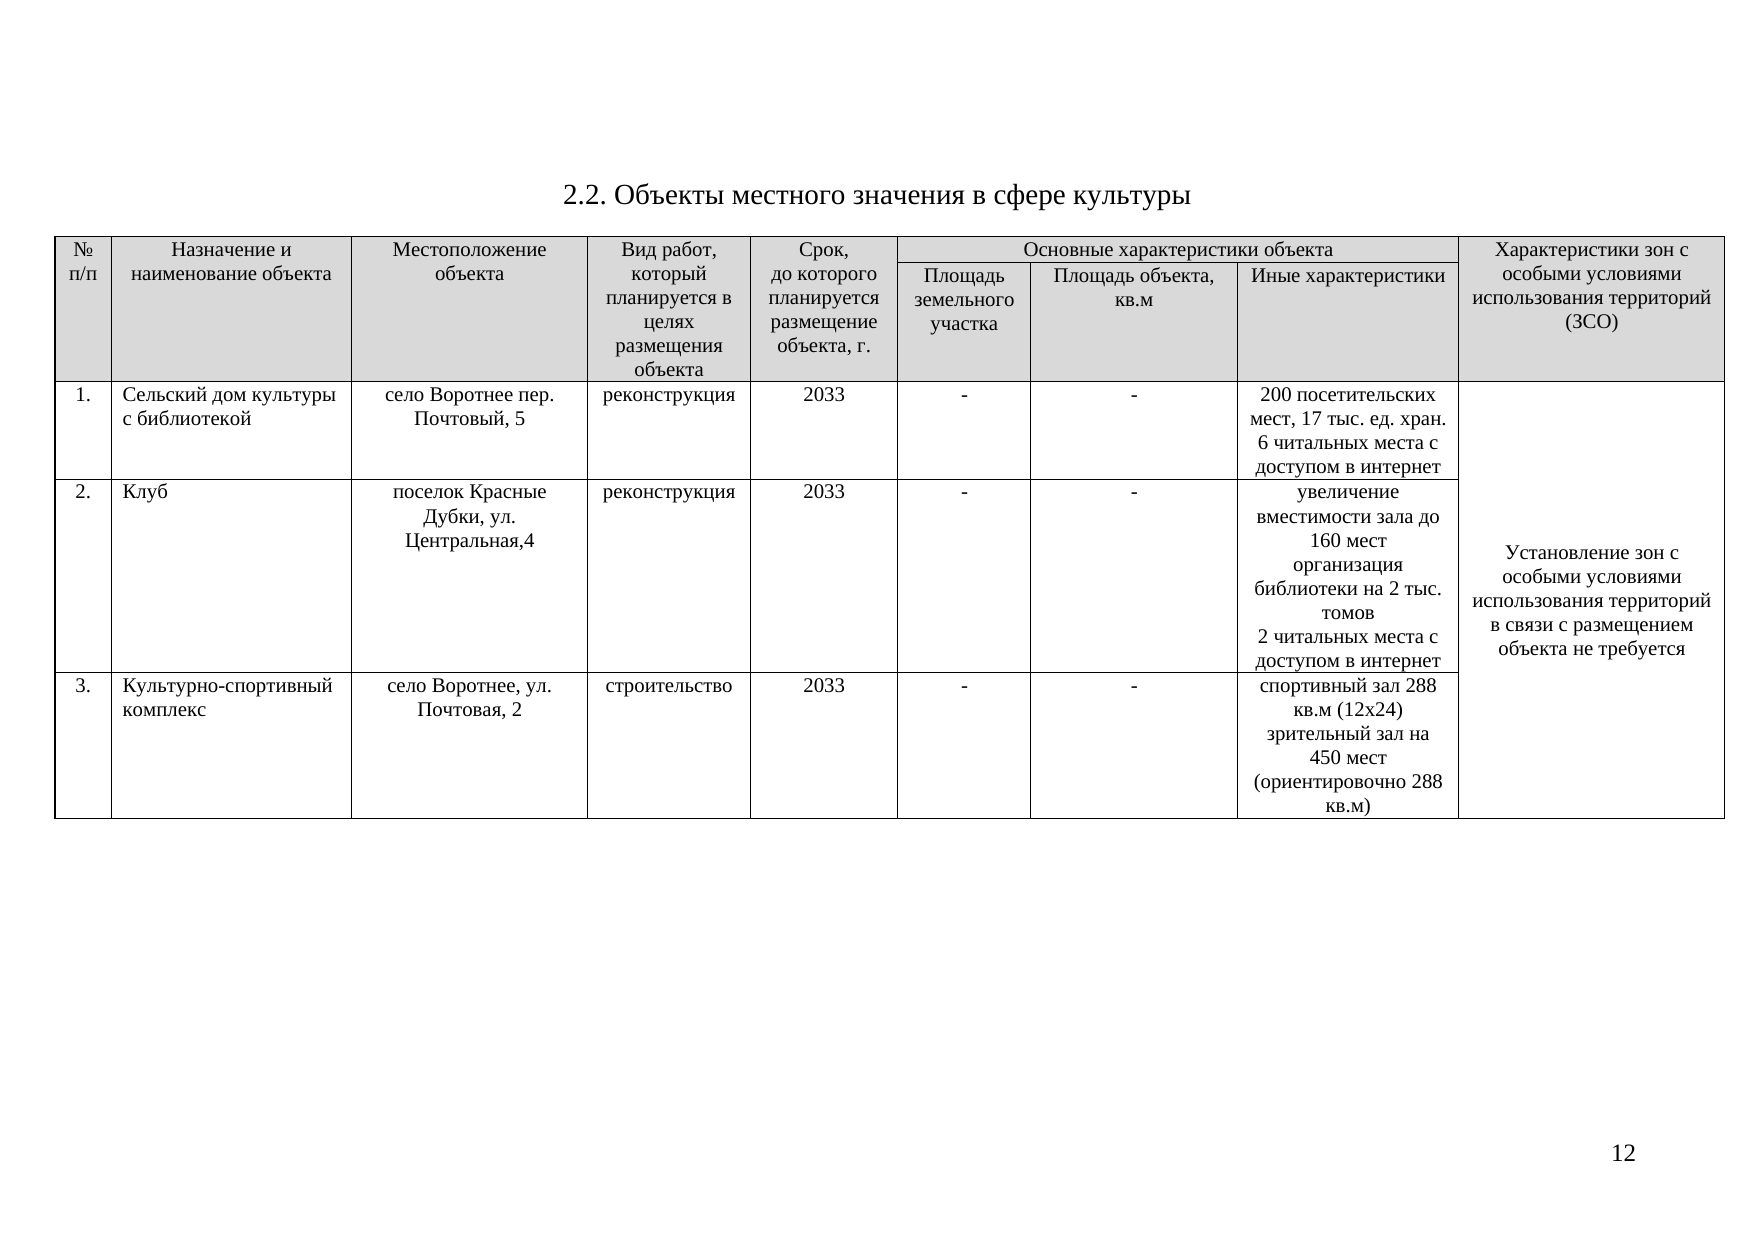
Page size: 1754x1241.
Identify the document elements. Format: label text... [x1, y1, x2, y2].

table_cell - [1031, 480, 1237, 672]
table_cell 1. [56, 382, 111, 478]
table_cell 2033 [751, 382, 897, 478]
table_cell строительство [588, 673, 750, 817]
table_cell Клуб [112, 480, 351, 672]
table_cell увеличение вместимости зала до 160 мест организация библиотеки на 2 тыс. томов 2 читальных места с доступом в интернет [1238, 480, 1458, 672]
table_header Местоположение объекта [352, 237, 587, 381]
table_cell 2033 [751, 480, 897, 672]
table_cell - [898, 673, 1030, 817]
table_cell Установление зон с особыми условиями использования территорий в связи с размещением объекта не требуется [1459, 382, 1724, 817]
table_cell Площадь земельного участка [898, 263, 1030, 381]
table_cell село Воротнее пер. Почтовый, 5 [352, 382, 587, 478]
table_cell 200 посетительских мест, 17 тыс. ед. хран. 6 читальных места с доступом в интернет [1238, 382, 1458, 478]
table_cell - [898, 382, 1030, 478]
table_cell Культурно-спортивный комплекс [112, 673, 351, 817]
table_cell реконструкция [588, 480, 750, 672]
table_cell 2033 [751, 673, 897, 817]
table_header Вид работ, который планируется в целях размещения объекта [588, 237, 750, 381]
table_cell 2. [56, 480, 111, 672]
table_cell Сельский дом культуры с библиотекой [112, 382, 351, 478]
table_cell реконструкция [588, 382, 750, 478]
table_header Срок, до которого планируется размещение объекта, г. [751, 237, 897, 381]
table_header Основные характеристики объекта [898, 237, 1458, 262]
table_header № п/п [56, 237, 111, 381]
table_cell - [1031, 673, 1237, 817]
table_cell Площадь объекта, кв.м [1031, 263, 1237, 381]
table_cell Иные характеристики [1238, 263, 1458, 381]
table_cell 3. [56, 673, 111, 817]
table_cell поселок Красные Дубки, ул. Центральная,4 [352, 480, 587, 672]
table_cell - [1031, 382, 1237, 478]
table_cell село Воротнее, ул. Почтовая, 2 [352, 673, 587, 817]
table_cell - [898, 480, 1030, 672]
table_cell спортивный зал 288 кв.м (12х24) зрительный зал на 450 мест (ориентировочно 288 кв.м) [1238, 673, 1458, 817]
subtitle 2.2. Объекты местного значения в сфере культуры [118, 177, 1636, 211]
table_header Назначение и наименование объекта [112, 237, 351, 381]
table_header Характеристики зон с особыми условиями использования территорий (ЗСО) [1459, 237, 1724, 381]
